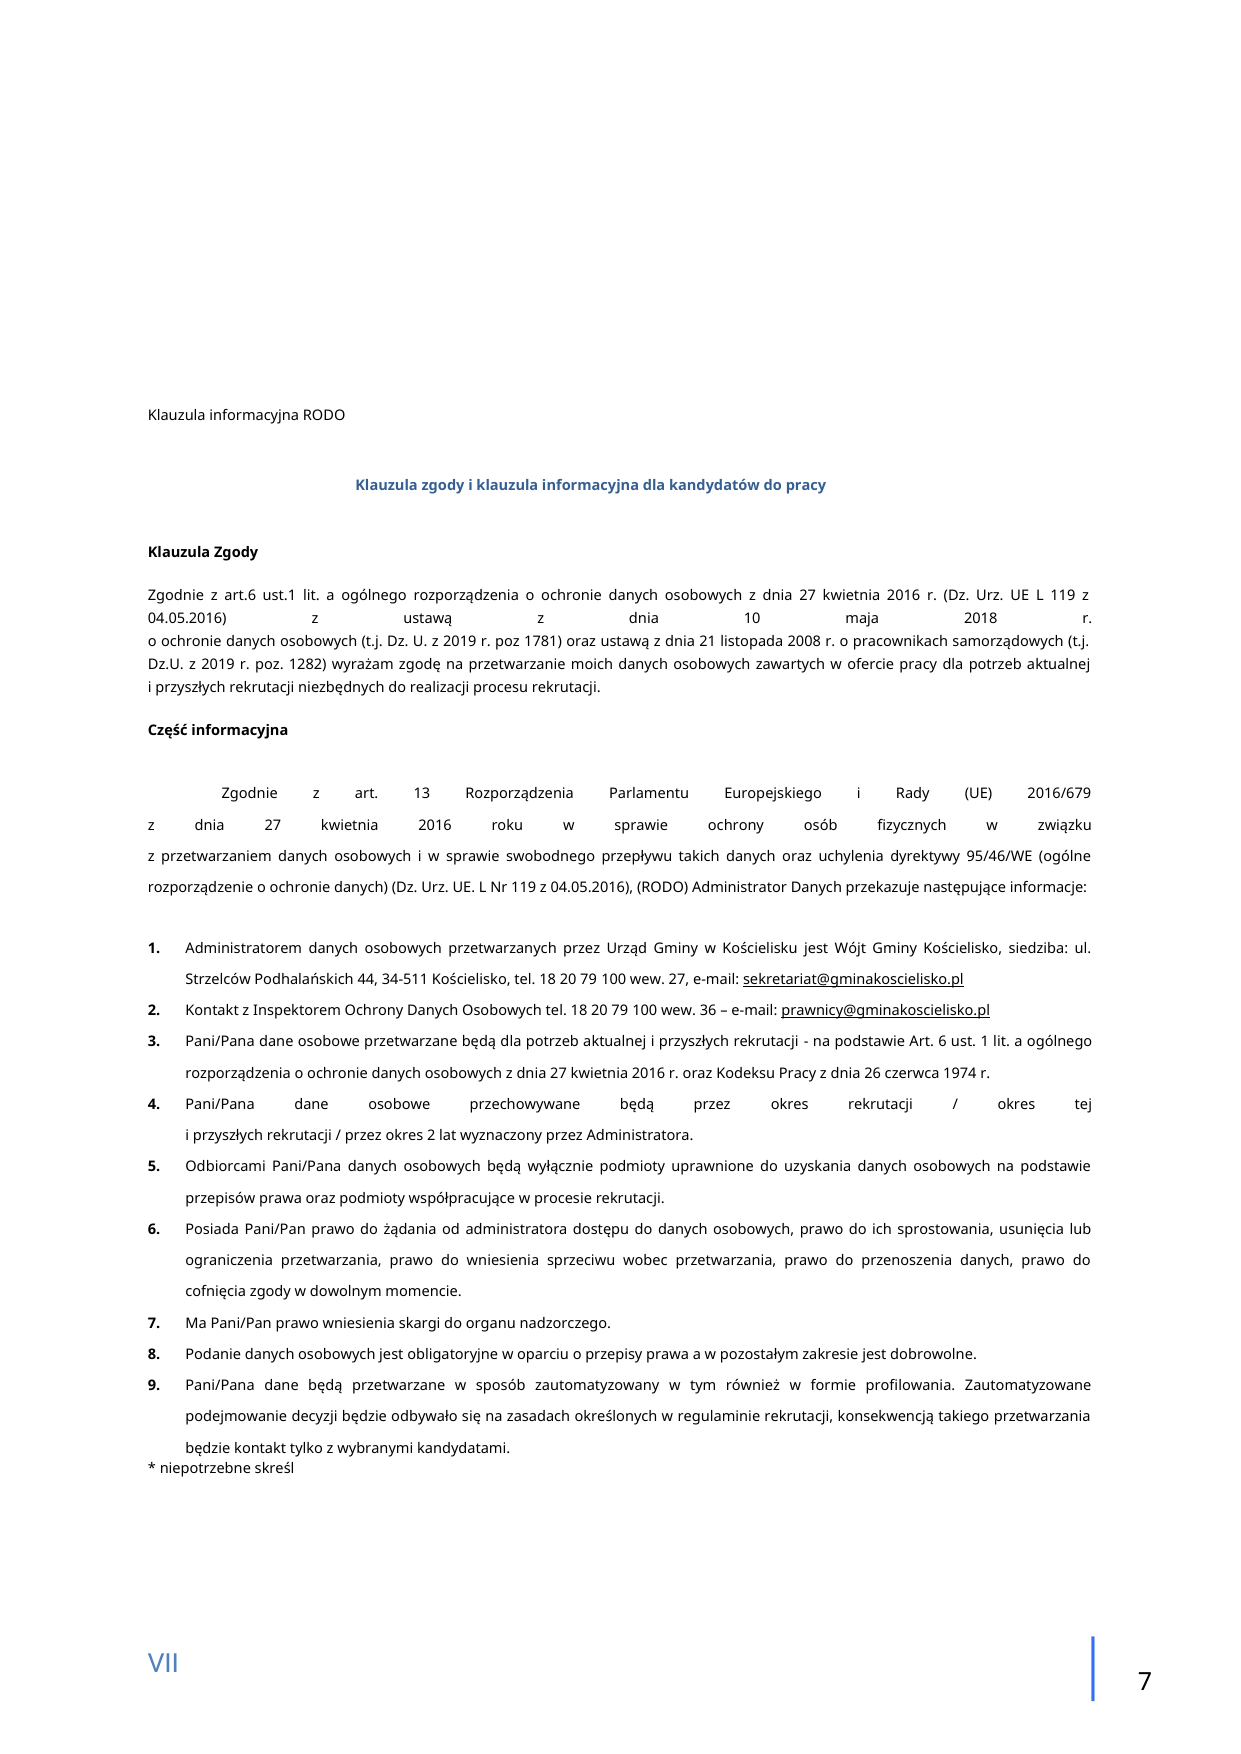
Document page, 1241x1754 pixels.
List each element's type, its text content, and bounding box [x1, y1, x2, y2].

list Pani/Pana dane będą przetwarzane w sposób zautomatyzowany w tym również w formie profilowania. Zautomatyzowane podejmowanie decyzji będzie odbywało się na zasadach określonych w regulaminie rekrutacji, konsekwencją takiego przetwarzania będzie kontakt tylko z wybranymi kandydatami. [148, 1364, 1092, 1457]
subtitle Klauzula zgody i klauzula informacyjna dla kandydatów do pracy [89, 475, 1092, 495]
text Część informacyjna [148, 720, 1092, 740]
text Zgodnie z art. 13 Rozporządzenia Parlamentu Europejskiego i Rady (UE) 2016/679 z dnia 27 kwietnia 2016 roku w sprawie ochrony osób fizycznych w związku z przetwarzaniem danych osobowych i w sprawie swobodnego przepływu takich danych oraz uchylenia dyrektywy 95/46/WE (ogólne rozporządzenie o ochronie danych) (Dz. Urz. UE. L Nr 119 z 04.05.2016), (RODO) Administrator Danych przekazuje następujące informacje: [148, 772, 1092, 897]
subtitle Klauzula informacyjna RODO [148, 405, 1085, 425]
list Posiada Pani/Pan prawo do żądania od administratora dostępu do danych osobowych, prawo do ich sprostowania, usunięcia lub ograniczenia przetwarzania, prawo do wniesienia sprzeciwu wobec przetwarzania, prawo do przenoszenia danych, prawo do cofnięcia zgody w dowolnym momencie. [148, 1207, 1092, 1301]
picture [0, 1608, 1241, 1751]
list Ma Pani/Pan prawo wniesienia skargi do organu nadzorczego. [148, 1301, 1092, 1332]
list Podanie danych osobowych jest obligatoryjne w oparciu o przepisy prawa a w pozostałym zakresie jest dobrowolne. [148, 1332, 1092, 1364]
list Pani/Pana dane osobowe przechowywane będą przez okres rekrutacji / okres tej i przyszłych rekrutacji / przez okres 2 lat wyznaczony przez Administratora. [148, 1082, 1092, 1145]
list Kontakt z Inspektorem Ochrony Danych Osobowych tel. 18 20 79 100 wew. 36 – e-mail: prawnicy@gminakoscielisko.pl [148, 989, 1092, 1020]
text Klauzula Zgody [148, 541, 1092, 561]
list Pani/Pana dane osobowe przetwarzane będą dla potrzeb aktualnej i przyszłych rekrutacji - na podstawie Art. 6 ust. 1 lit. a ogólnego rozporządzenia o ochronie danych osobowych z dnia 27 kwietnia 2016 r. oraz Kodeksu Pracy z dnia 26 czerwca 1974 r. [148, 1020, 1092, 1082]
text * niepotrzebne skreśl [148, 1457, 1092, 1477]
list Administratorem danych osobowych przetwarzanych przez Urząd Gminy w Kościelisku jest Wójt Gminy Kościelisko, siedziba: ul. Strzelców Podhalańskich 44, 34-511 Kościelisko, tel. 18 20 79 100 wew. 27, e-mail: sekretariat@gminakoscielisko.pl [148, 926, 1092, 989]
list Odbiorcami Pani/Pana danych osobowych będą wyłącznie podmioty uprawnione do uzyskania danych osobowych na podstawie przepisów prawa oraz podmioty współpracujące w procesie rekrutacji. [148, 1145, 1092, 1207]
text Zgodnie z art.6 ust.1 lit. a ogólnego rozporządzenia o ochronie danych osobowych z dnia 27 kwietnia 2016 r. (Dz. Urz. UE L 119 z 04.05.2016) z ustawą z dnia 10 maja 2018 r. o ochronie danych osobowych (t.j. Dz. U. z 2019 r. poz 1781) oraz ustawą z dnia 21 listopada 2008 r. o pracownikach samorządowych (t.j. Dz.U. z 2019 r. poz. 1282) wyrażam zgodę na przetwarzanie moich danych osobowych zawartych w ofercie pracy dla potrzeb aktualnej i przyszłych rekrutacji niezbędnych do realizacji procesu rekrutacji. [148, 585, 1092, 696]
